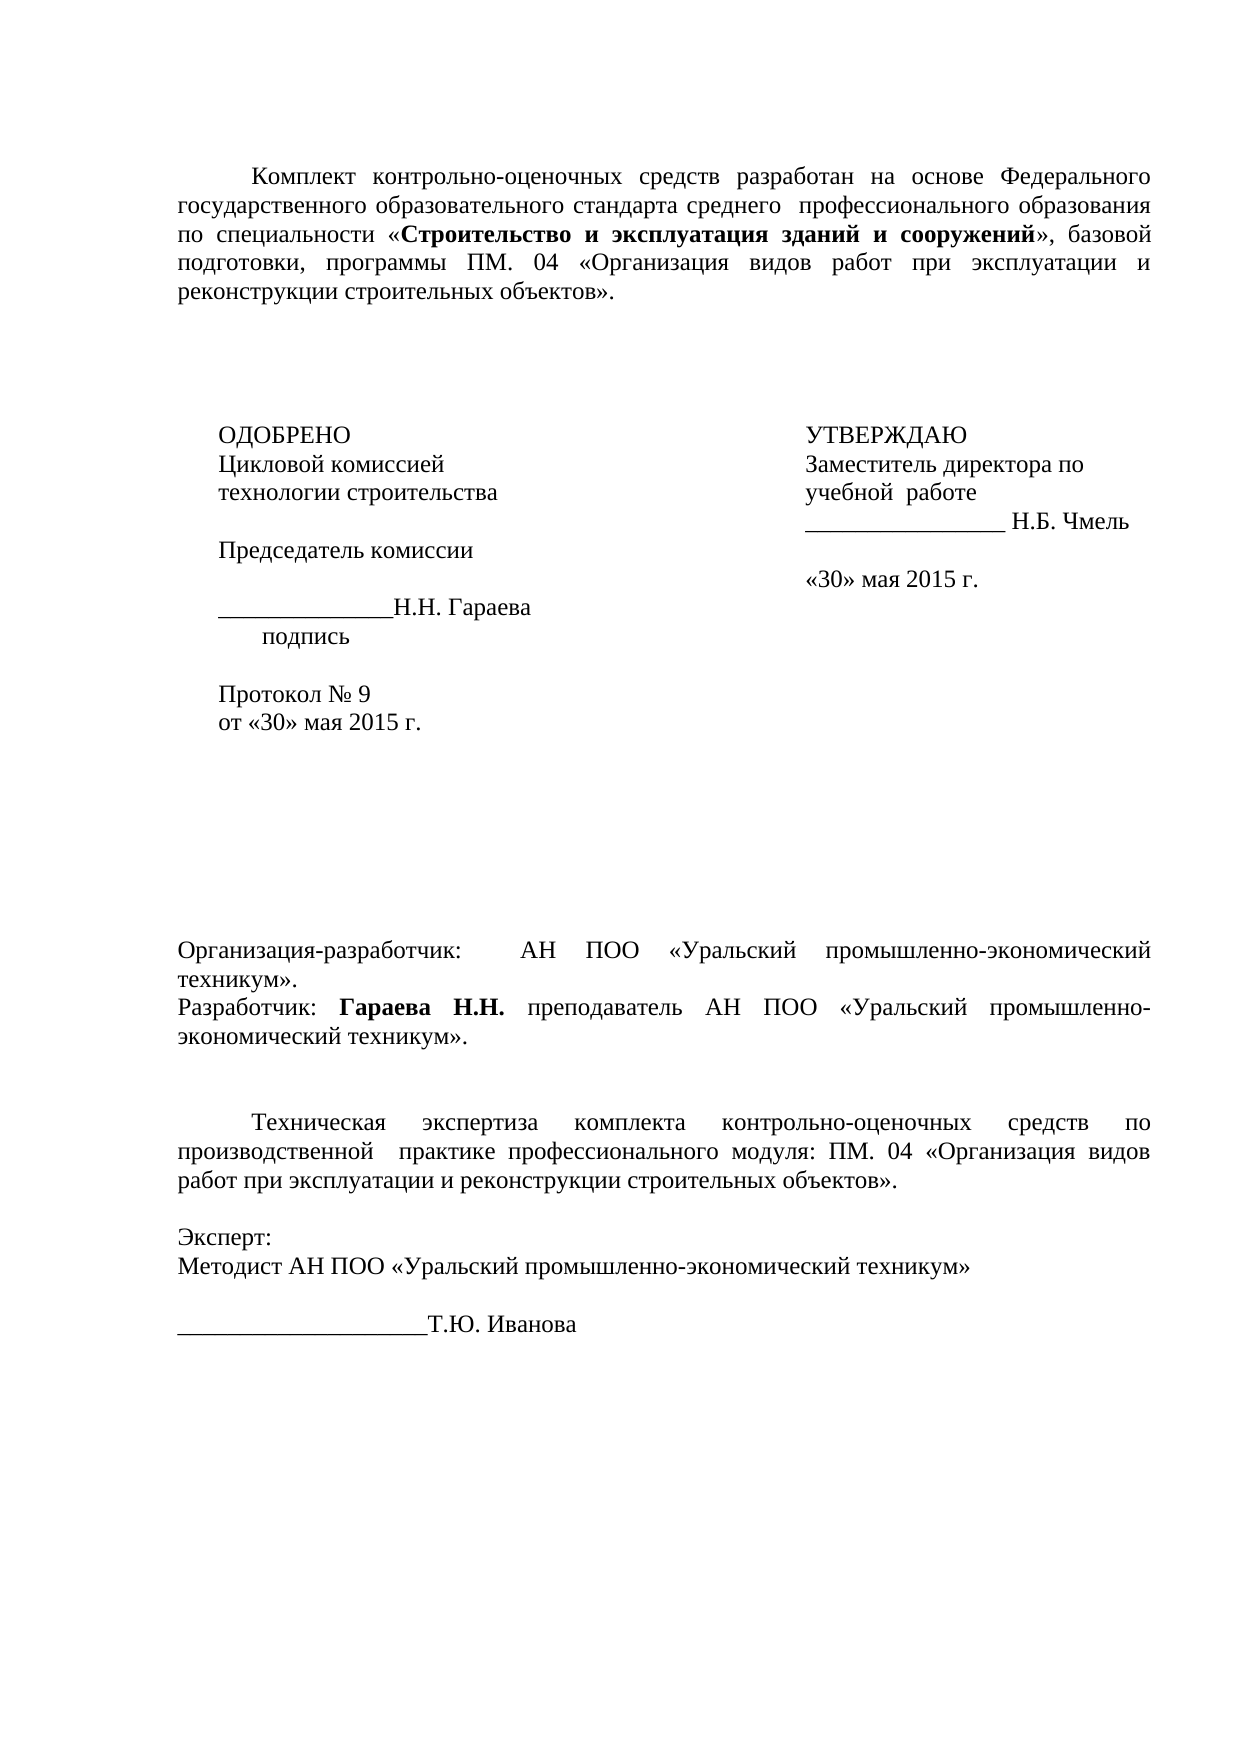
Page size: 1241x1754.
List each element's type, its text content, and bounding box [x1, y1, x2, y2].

text Эксперт: [177, 1222, 1152, 1251]
text Разработчик: Гараева Н.Н. преподаватель АН ПОО «Уральский промышленно-экономический техникум». [177, 992, 1152, 1050]
text ____________________Т.Ю. Иванова [177, 1309, 1152, 1337]
text Организация-разработчик: АН ПОО «Уральский промышленно-экономический техникум». [177, 935, 1152, 992]
table_header УТВЕРЖДАЮ Заместитель директора по учебной работе ________________ Н.Б. Чмель «30» мая 2015 г. [794, 391, 1207, 877]
text Техническая экспертиза комплекта контрольно-оценочных средств по производственной практике профессионального модуля: ПМ. 04 «Организация видов работ при эксплуатации и реконструкции строительных объектов». [177, 1107, 1152, 1194]
text Методист АН ПОО «Уральский промышленно-экономический техникум» [177, 1251, 1152, 1280]
table_header ОДОБРЕНО Цикловой комиссией технологии строительства Председатель комиссии ______________Н.Н. Гараева подпись Протокол № 9 от «30» мая 2015 г. [207, 391, 794, 877]
text Комплект контрольно-оценочных средств разработан на основе Федерального государственного образовательного стандарта среднего профессионального образования по специальности «Строительство и эксплуатация зданий и сооружений», базовой подготовки, программы ПМ. 04 «Организация видов работ при эксплуатации и реконструкции строительных объектов». [177, 161, 1152, 305]
